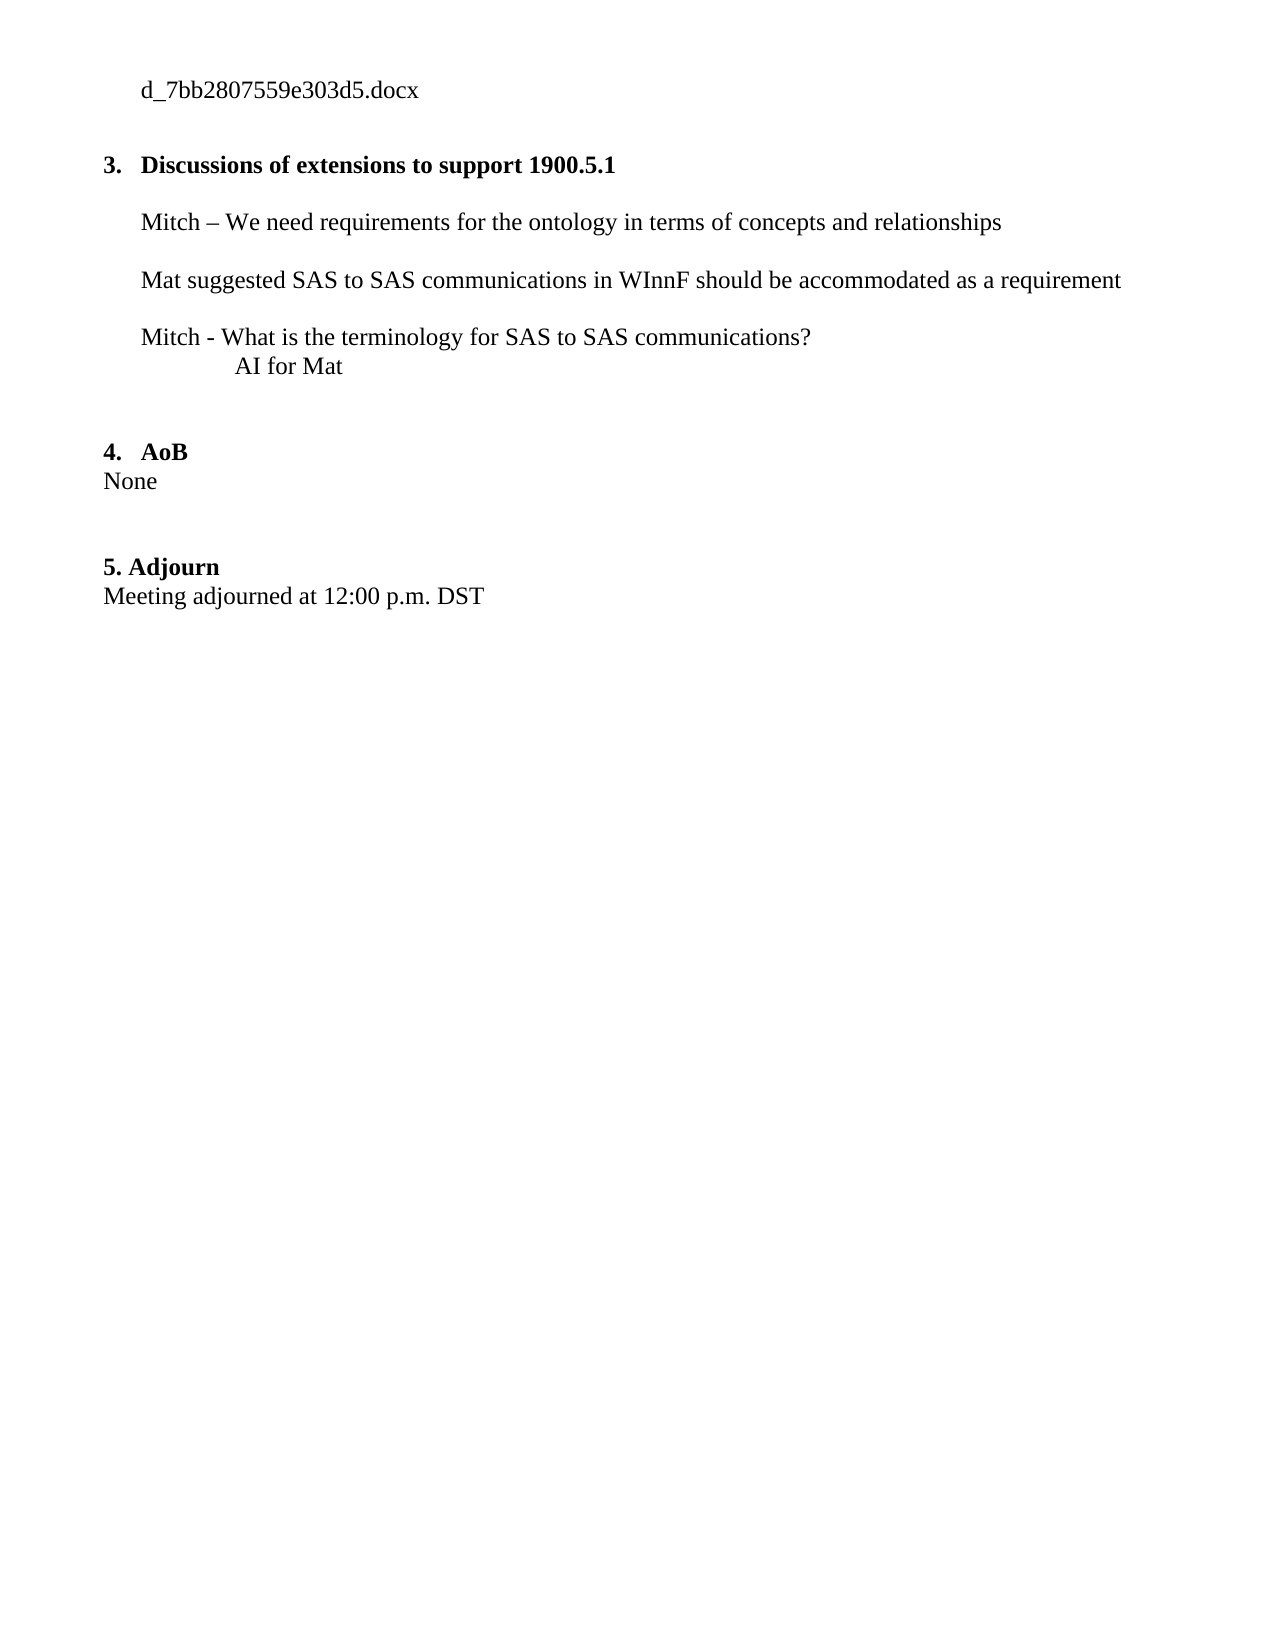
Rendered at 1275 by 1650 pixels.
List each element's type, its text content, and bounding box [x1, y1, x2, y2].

text 4. AoB [103, 437, 1162, 466]
text AI for Mat [141, 351, 1162, 380]
text Meeting adjourned at 12:00 p.m. DST [103, 581, 1162, 610]
text Mitch – We need requirements for the ontology in terms of concepts and relationships [141, 207, 1162, 236]
text Mat suggested SAS to SAS communications in WInnF should be accommodated as a requirement [141, 265, 1162, 294]
text None [103, 466, 1162, 495]
text 3. Discussions of extensions to support 1900.5.1 [103, 150, 1162, 179]
text Mitch - What is the terminology for SAS to SAS communications? [141, 322, 1162, 351]
text 5. Adjourn [103, 552, 1162, 581]
